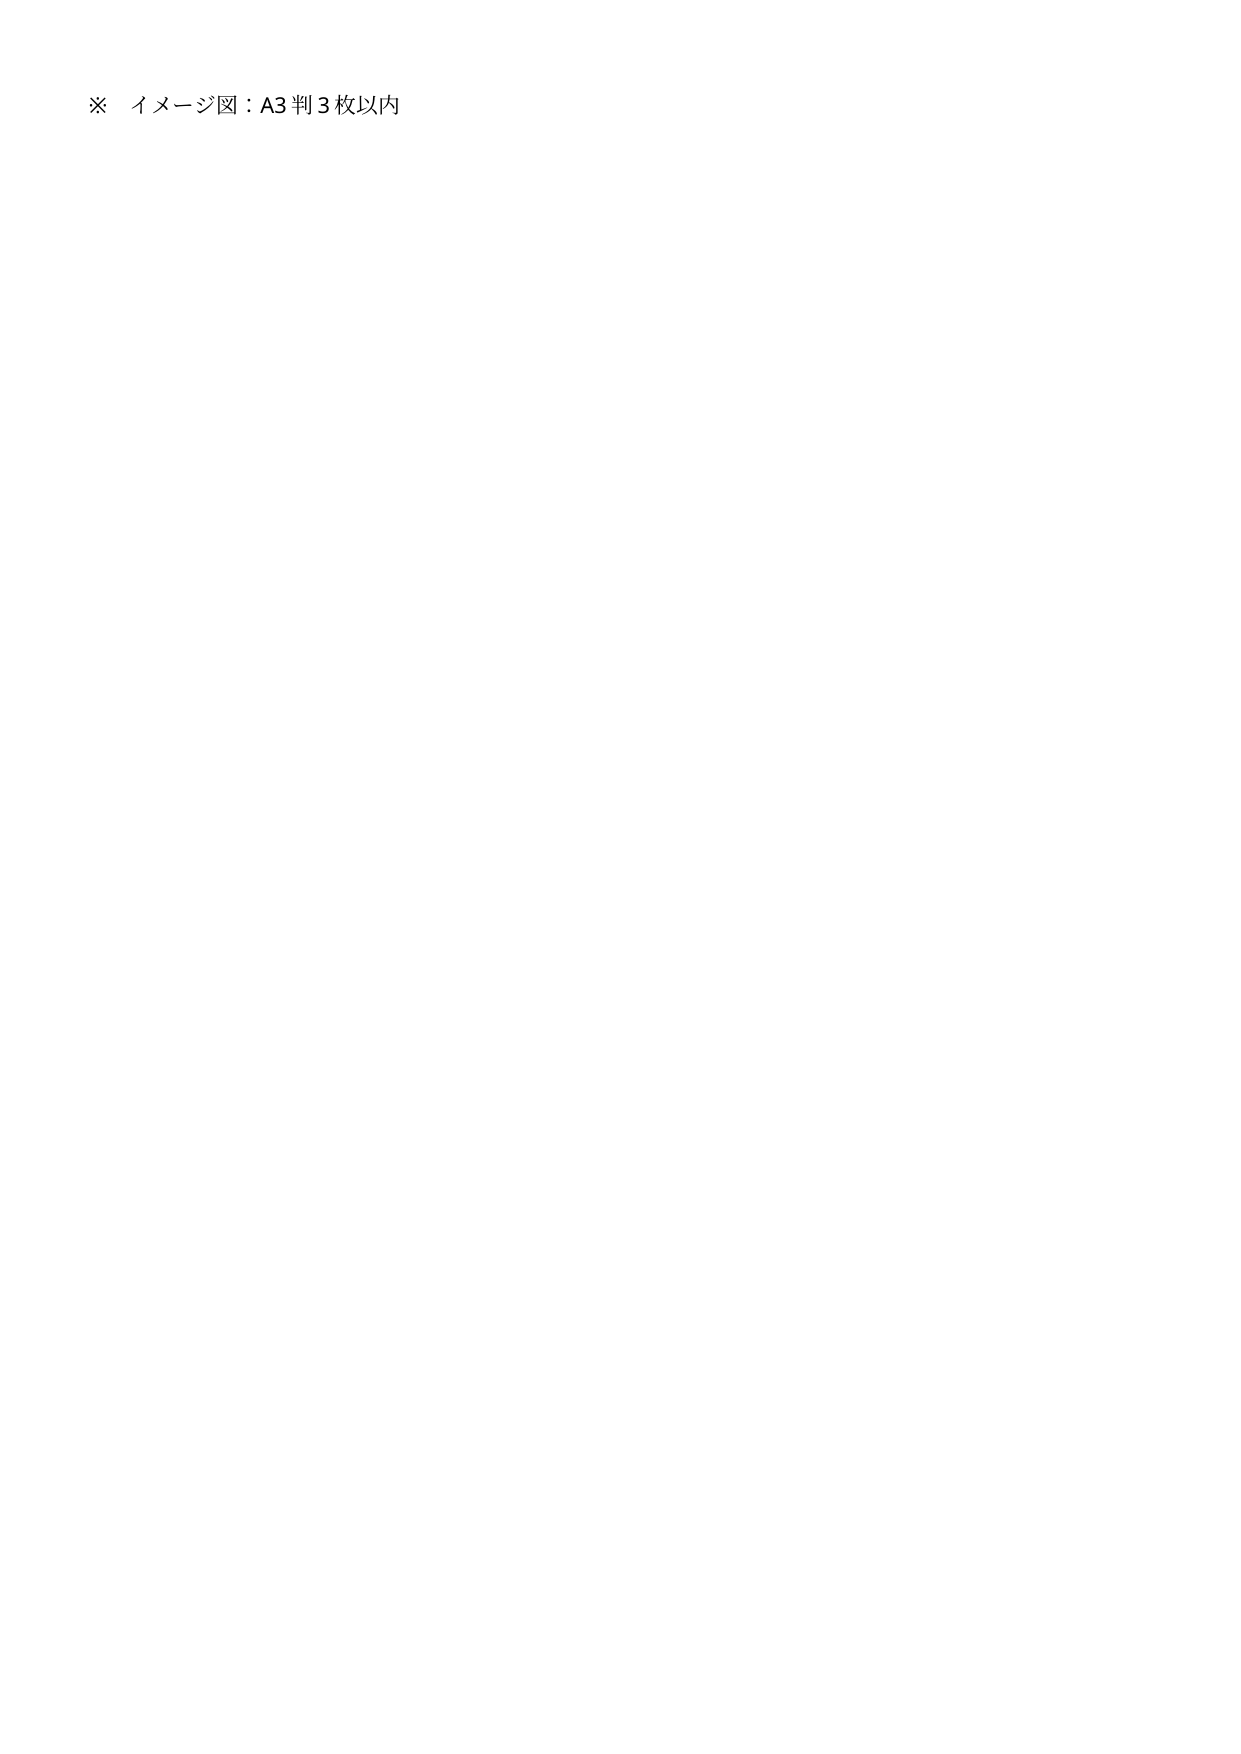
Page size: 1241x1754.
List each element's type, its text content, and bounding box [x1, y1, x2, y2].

text ※ イメージ図：A3判3枚以内 [89, 89, 1152, 120]
